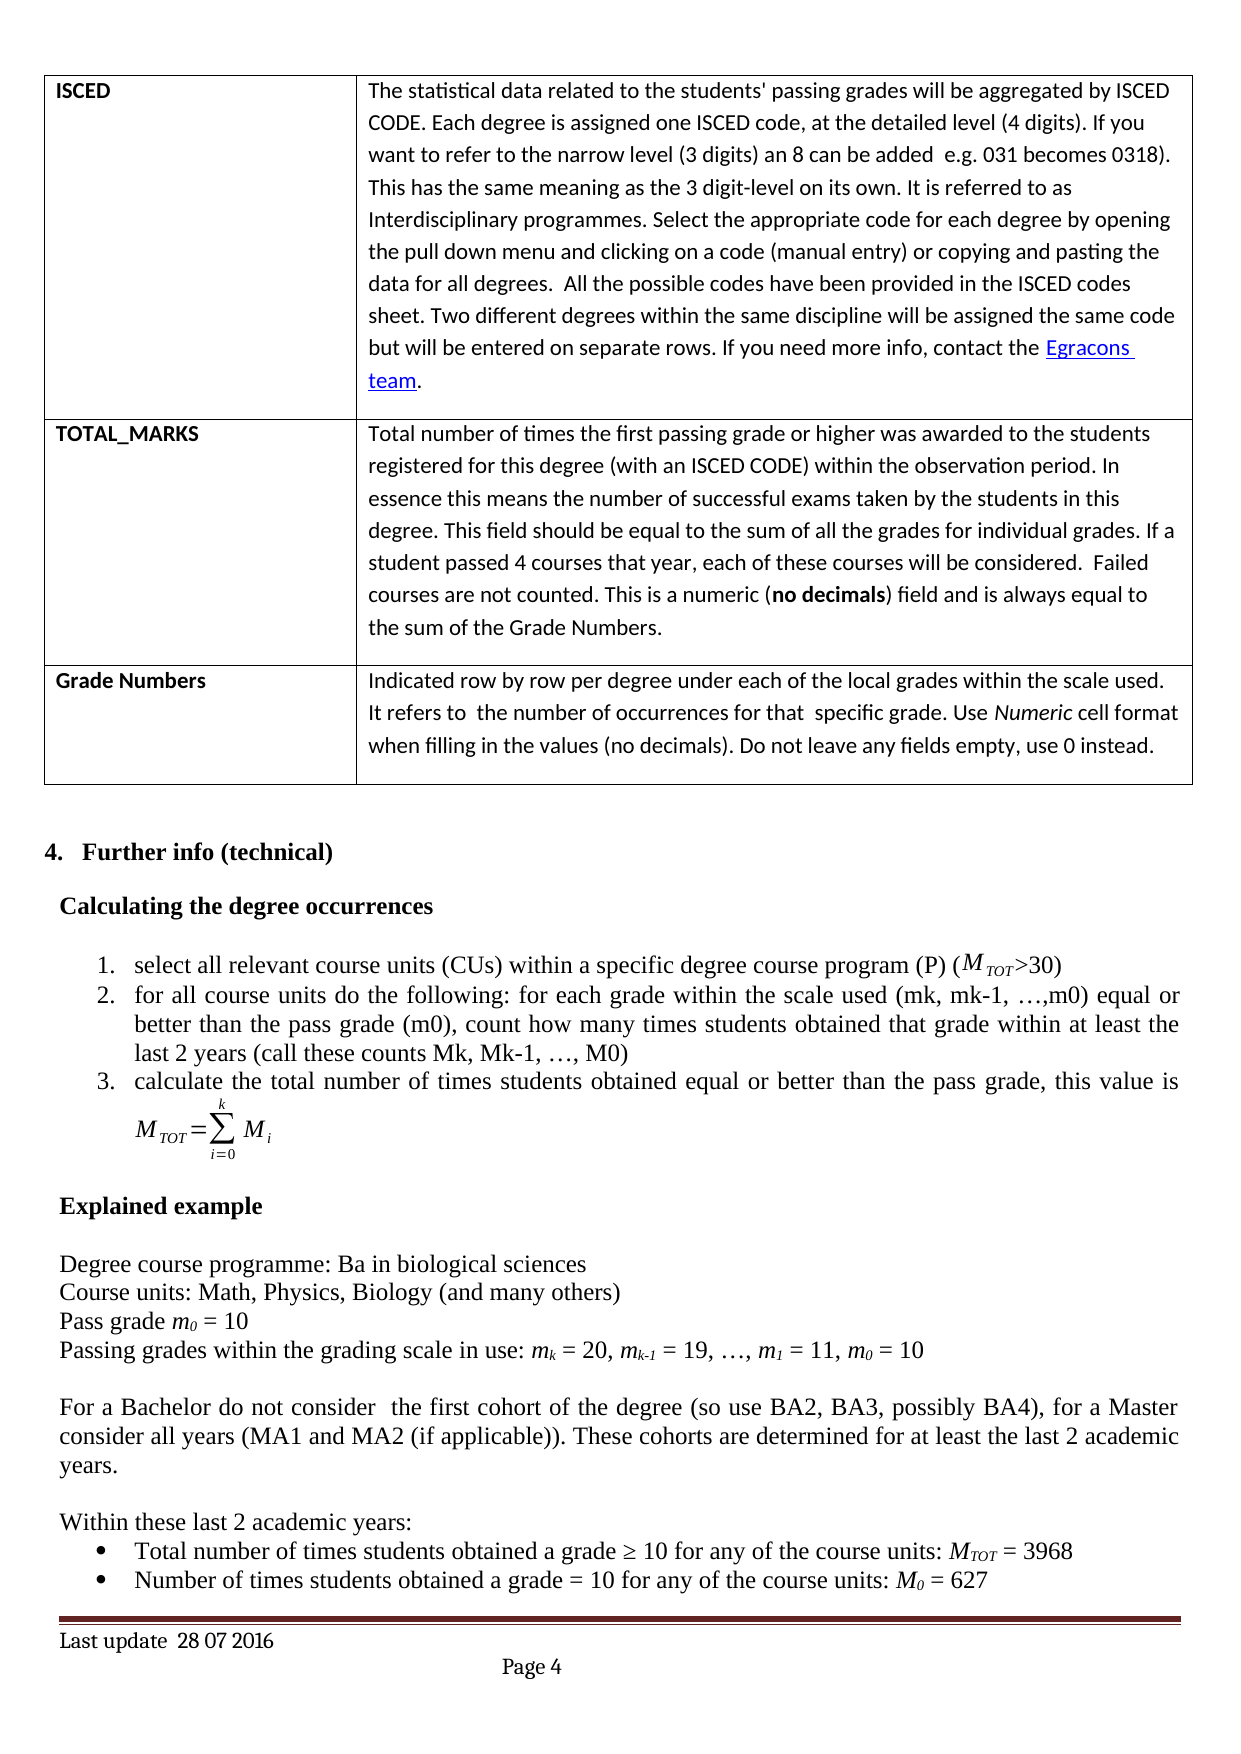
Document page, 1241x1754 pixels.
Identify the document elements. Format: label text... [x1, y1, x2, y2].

text Explained example [59, 1191, 1181, 1220]
text Pass grade m0 = 10 [59, 1306, 1181, 1335]
table_cell Indicated row by row per degree under each of the local grades within the scale used. It refers to the number of occurrences for that specific grade. Use Numeric cell format when filling in the values (no decimals). Do not leave any fields empty, use 0 instead. [357, 666, 1192, 783]
list calculate the total number of times students obtained equal or better than the pass grade, this value is [97, 1066, 1181, 1162]
table_cell TOTAL_MARKS [45, 420, 356, 665]
table_cell ISCED [45, 76, 356, 418]
text Course units: Math, Physics, Biology (and many others) [59, 1277, 1181, 1306]
list for all course units do the following: for each grade within the scale used (mk, mk-1, …,m0) equal or better than the pass grade (m0), count how many times students obtained that grade within at least the last 2 years (call these counts Mk, Mk-1, …, M0) [97, 980, 1181, 1066]
table_cell Grade Numbers [45, 666, 356, 783]
text Degree course programme: Ba in biological sciences [59, 1249, 1181, 1277]
list Further info (technical) [44, 837, 1181, 866]
list Number of times students obtained a grade = 10 for any of the course units: M0 = 627 [97, 1565, 1181, 1594]
table_cell The statistical data related to the students' passing grades will be aggregated by ISCED CODE. Each degree is assigned one ISCED code, at the detailed level (4 digits). If you want to refer to the narrow level (3 digits) an 8 can be added e.g. 031 becomes 0318). This has the same meaning as the 3 digit-level on its own. It is referred to as Interdisciplinary programmes. Select the appropriate code for each degree by opening the pull down menu and clicking on a code (manual entry) or copying and pasting the data for all degrees. All the possible codes have been provided in the ISCED codes sheet. Two different degrees within the same discipline will be assigned the same code but will be entered on separate rows. If you need more info, contact the Egracons team. [357, 76, 1192, 418]
text Within these last 2 academic years: [59, 1507, 1181, 1536]
text For a Bachelor do not consider the first cohort of the degree (so use BA2, BA3, possibly BA4), for a Master consider all years (MA1 and MA2 (if applicable)). These cohorts are determined for at least the last 2 academic years. [59, 1392, 1181, 1479]
text Passing grades within the grading scale in use: mk = 20, mk-1 = 19, …, m1 = 11, m0 = 10 [59, 1335, 1181, 1364]
list select all relevant course units (CUs) within a specific degree course program (P) (>30) [97, 949, 1181, 980]
list Total number of times students obtained a grade ≥ 10 for any of the course units: MTOT = 3968 [97, 1536, 1181, 1565]
text Calculating the degree occurrences [59, 891, 1181, 920]
table_cell Total number of times the first passing grade or higher was awarded to the students registered for this degree (with an ISCED CODE) within the observation period. In essence this means the number of successful exams taken by the students in this degree. This field should be equal to the sum of all the grades for individual grades. If a student passed 4 courses that year, each of these courses will be considered. Failed courses are not counted. This is a numeric (no decimals) field and is always equal to the sum of the Grade Numbers. [357, 420, 1192, 665]
